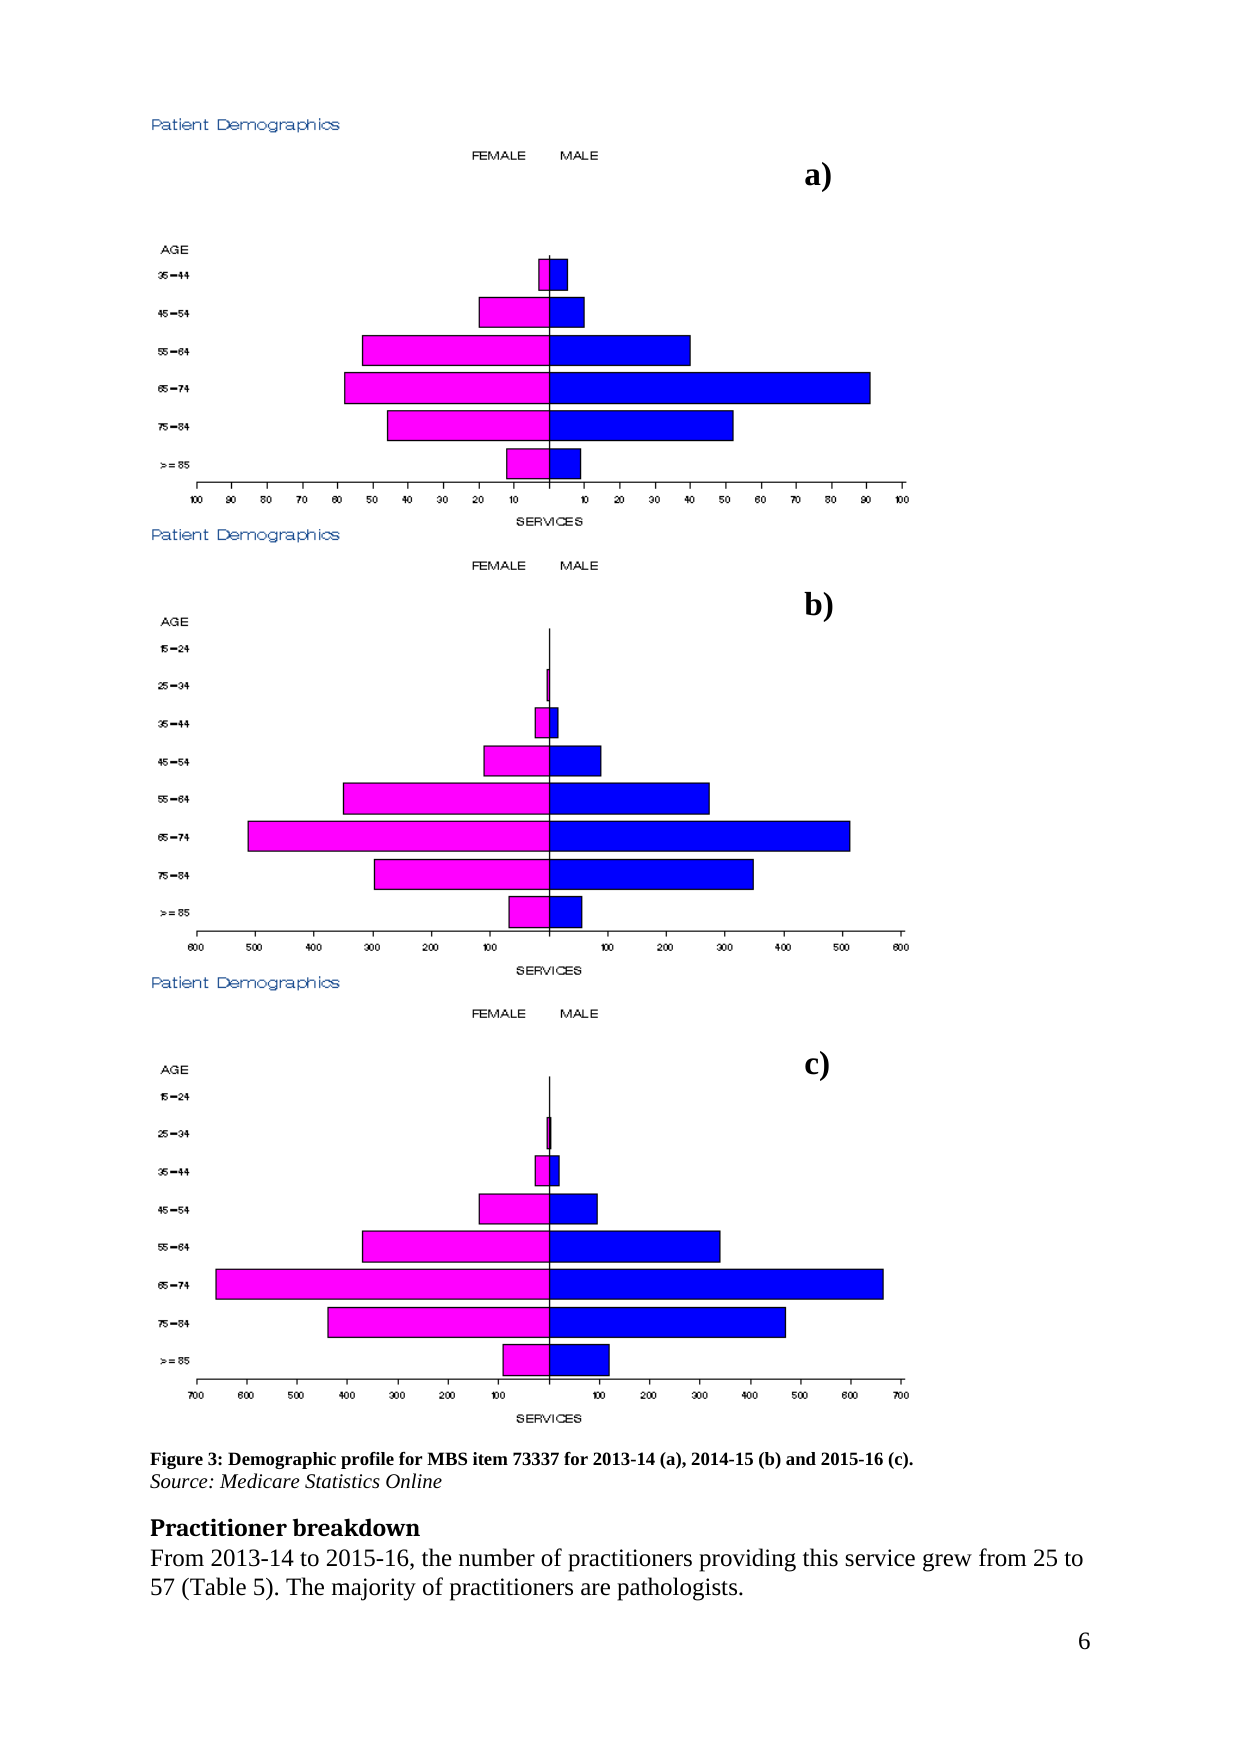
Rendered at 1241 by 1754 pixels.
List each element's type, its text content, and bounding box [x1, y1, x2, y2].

subtitle Figure 3: Demographic profile for MBS item 73337 for 2013-14 (a), 2014-15 (b) and 2015-16 (c). [150, 1448, 1090, 1469]
picture [150, 118, 916, 1427]
text From 2013-14 to 2015-16, the number of practitioners providing this service grew from 25 to 57 (Table 5). The majority of practitioners are pathologists. [150, 1543, 1090, 1601]
text Source: Medicare Statistics Online [150, 1469, 1090, 1493]
subtitle Practitioner breakdown [150, 1514, 1090, 1543]
